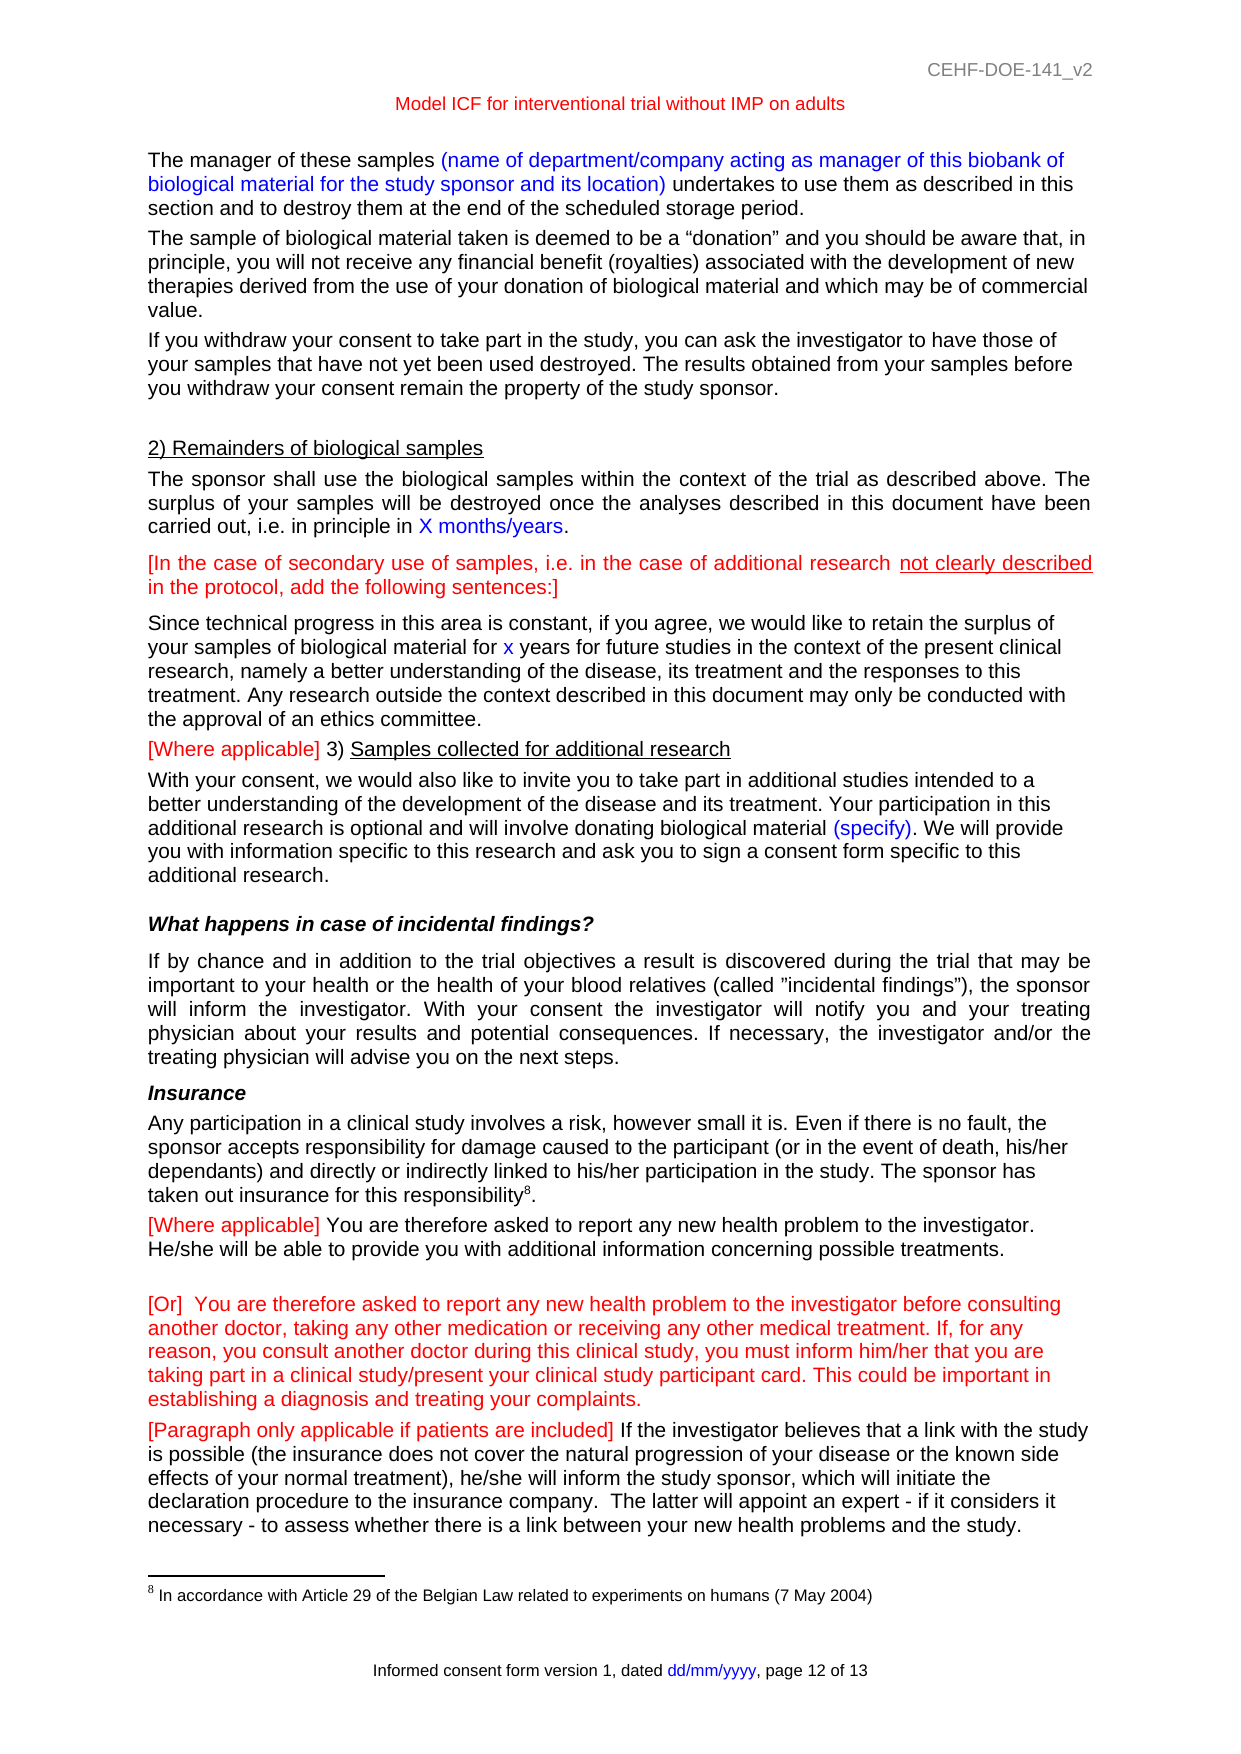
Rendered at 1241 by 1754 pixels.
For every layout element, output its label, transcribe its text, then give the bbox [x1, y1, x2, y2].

text If you withdraw your consent to take part in the study, you can ask the investigator to have those of your samples that have not yet been used destroyed. The results obtained from your samples before you withdraw your consent remain the property of the study sponsor. [148, 328, 1093, 400]
text [Where applicable] You are therefore asked to report any new health problem to the investigator. He/she will be able to provide you with additional information concerning possible treatments. [148, 1213, 1093, 1261]
text [Where applicable] 3) Samples collected for additional research [148, 737, 1093, 761]
text With your consent, we would also like to invite you to take part in additional studies intended to a better understanding of the development of the disease and its treatment. Your participation in this additional research is optional and will involve donating biological material (specify). We will provide you with information specific to this research and ask you to sign a consent form specific to this additional research. [148, 767, 1093, 887]
text The manager of these samples (name of department/company acting as manager of this biobank of biological material for the study sponsor and its location) undertakes to use them as described in this section and to destroy them at the end of the scheduled storage period. [148, 148, 1093, 219]
text The sample of biological material taken is deemed to be a “donation” and you should be aware that, in principle, you will not receive any financial benefit (royalties) associated with the development of new therapies derived from the use of your donation of biological material and which may be of commercial value. [148, 226, 1093, 322]
text The sponsor shall use the biological samples within the context of the trial as described above. The surplus of your samples will be destroyed once the analyses described in this document have been carried out, i.e. in principle in X months/years. [148, 466, 1093, 538]
text [Paragraph only applicable if patients are included] If the investigator believes that a link with the study is possible (the insurance does not cover the natural progression of your disease or the known side effects of your normal treatment), he/she will inform the study sponsor, which will initiate the declaration procedure to the insurance company. The latter will appoint an expert - if it considers it necessary - to assess whether there is a link between your new health problems and the study. [148, 1417, 1093, 1537]
text [Or] You are therefore asked to report any new health problem to the investigator before consulting another doctor, taking any other medication or receiving any other medical treatment. If, for any reason, you consult another doctor during this clinical study, you must inform him/her that you are taking part in a clinical study/present your clinical study participant card. This could be important in establishing a diagnosis and treating your complaints. [148, 1291, 1093, 1411]
subtitle Insurance [148, 1081, 1093, 1105]
text 2) Remainders of biological samples [148, 436, 1093, 460]
text Any participation in a clinical study involves a risk, however small it is. Even if there is no fault, the sponsor accepts responsibility for damage caused to the participant (or in the event of death, his/her dependants) and directly or indirectly linked to his/her participation in the study. The sponsor has taken out insurance for this responsibility. [148, 1111, 1093, 1207]
text If by chance and in addition to the trial objectives a result is discovered during the trial that may be important to your health or the health of your blood relatives (called ”incidental findings”), the sponsor will inform the investigator. With your consent the investigator will notify you and your treating physician about your results and potential consequences. If necessary, the investigator and/or the treating physician will advise you on the next steps. [148, 949, 1093, 1068]
text Since technical progress in this area is constant, if you agree, we would like to retain the surplus of your samples of biological material for x years for future studies in the context of the present clinical research, namely a better understanding of the disease, its treatment and the responses to this treatment. Any research outside the context described in this document may only be conducted with the approval of an ethics committee. [148, 611, 1093, 731]
text [In the case of secondary use of samples, i.e. in the case of additional research not clearly described in the protocol, add the following sentences:] [148, 551, 1093, 599]
subtitle What happens in case of incidental findings? [148, 912, 1093, 936]
